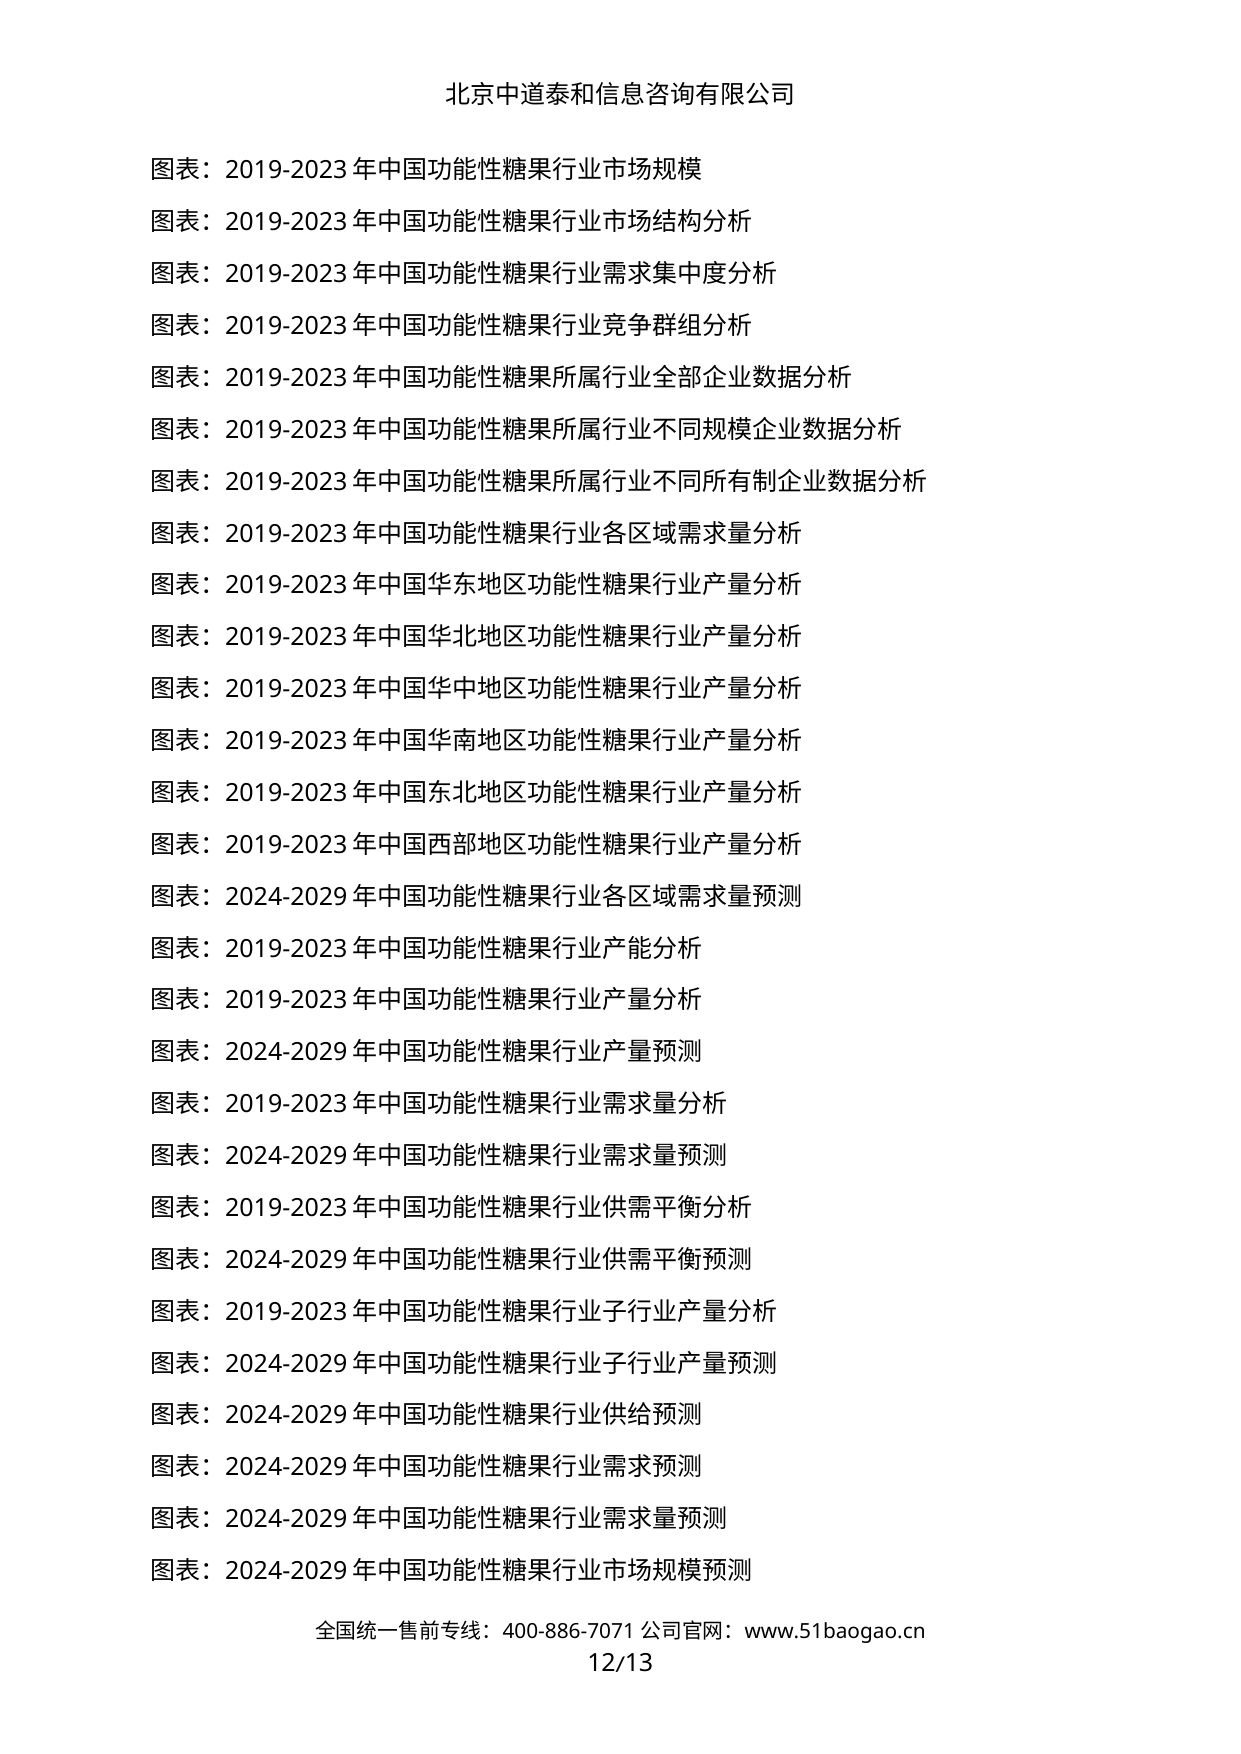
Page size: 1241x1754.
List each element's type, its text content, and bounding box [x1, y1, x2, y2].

text 图表：2019-2023年中国功能性糖果行业市场结构分析 [150, 202, 1090, 238]
text 图表：2019-2023年中国功能性糖果行业产量分析 [150, 980, 1090, 1016]
text 图表：2019-2023年中国功能性糖果行业各区域需求量分析 [150, 513, 1090, 549]
text 图表：2024-2029年中国功能性糖果行业需求量预测 [150, 1499, 1090, 1535]
text 图表：2024-2029年中国功能性糖果行业需求预测 [150, 1447, 1090, 1483]
text 图表：2019-2023年中国功能性糖果所属行业不同所有制企业数据分析 [150, 461, 1090, 497]
text 图表：2024-2029年中国功能性糖果行业子行业产量预测 [150, 1343, 1090, 1379]
text 图表：2024-2029年中国功能性糖果行业产量预测 [150, 1032, 1090, 1068]
text 图表：2019-2023年中国东北地区功能性糖果行业产量分析 [150, 772, 1090, 809]
text 图表：2019-2023年中国功能性糖果行业竞争群组分析 [150, 306, 1090, 342]
text 图表：2019-2023年中国西部地区功能性糖果行业产量分析 [150, 824, 1090, 861]
text 图表：2019-2023年中国功能性糖果行业需求集中度分析 [150, 254, 1090, 290]
text 图表：2024-2029年中国功能性糖果行业需求量预测 [150, 1136, 1090, 1172]
text 图表：2019-2023年中国华东地区功能性糖果行业产量分析 [150, 565, 1090, 601]
text 图表：2019-2023年中国功能性糖果行业产能分析 [150, 928, 1090, 964]
text 图表：2024-2029年中国功能性糖果行业供给预测 [150, 1395, 1090, 1431]
text 图表：2024-2029年中国功能性糖果行业各区域需求量预测 [150, 876, 1090, 912]
text 图表：2019-2023年中国华南地区功能性糖果行业产量分析 [150, 721, 1090, 757]
text 图表：2019-2023年中国功能性糖果行业市场规模 [150, 150, 1090, 186]
text 图表：2019-2023年中国华中地区功能性糖果行业产量分析 [150, 669, 1090, 705]
text 图表：2019-2023年中国功能性糖果所属行业不同规模企业数据分析 [150, 409, 1090, 446]
text 图表：2024-2029年中国功能性糖果行业市场规模预测 [150, 1551, 1090, 1587]
text 图表：2019-2023年中国功能性糖果行业需求量分析 [150, 1084, 1090, 1120]
text 图表：2019-2023年中国功能性糖果所属行业全部企业数据分析 [150, 357, 1090, 394]
text 图表：2019-2023年中国华北地区功能性糖果行业产量分析 [150, 617, 1090, 653]
text 图表：2019-2023年中国功能性糖果行业子行业产量分析 [150, 1291, 1090, 1327]
text 图表：2024-2029年中国功能性糖果行业供需平衡预测 [150, 1239, 1090, 1276]
text 图表：2019-2023年中国功能性糖果行业供需平衡分析 [150, 1187, 1090, 1224]
